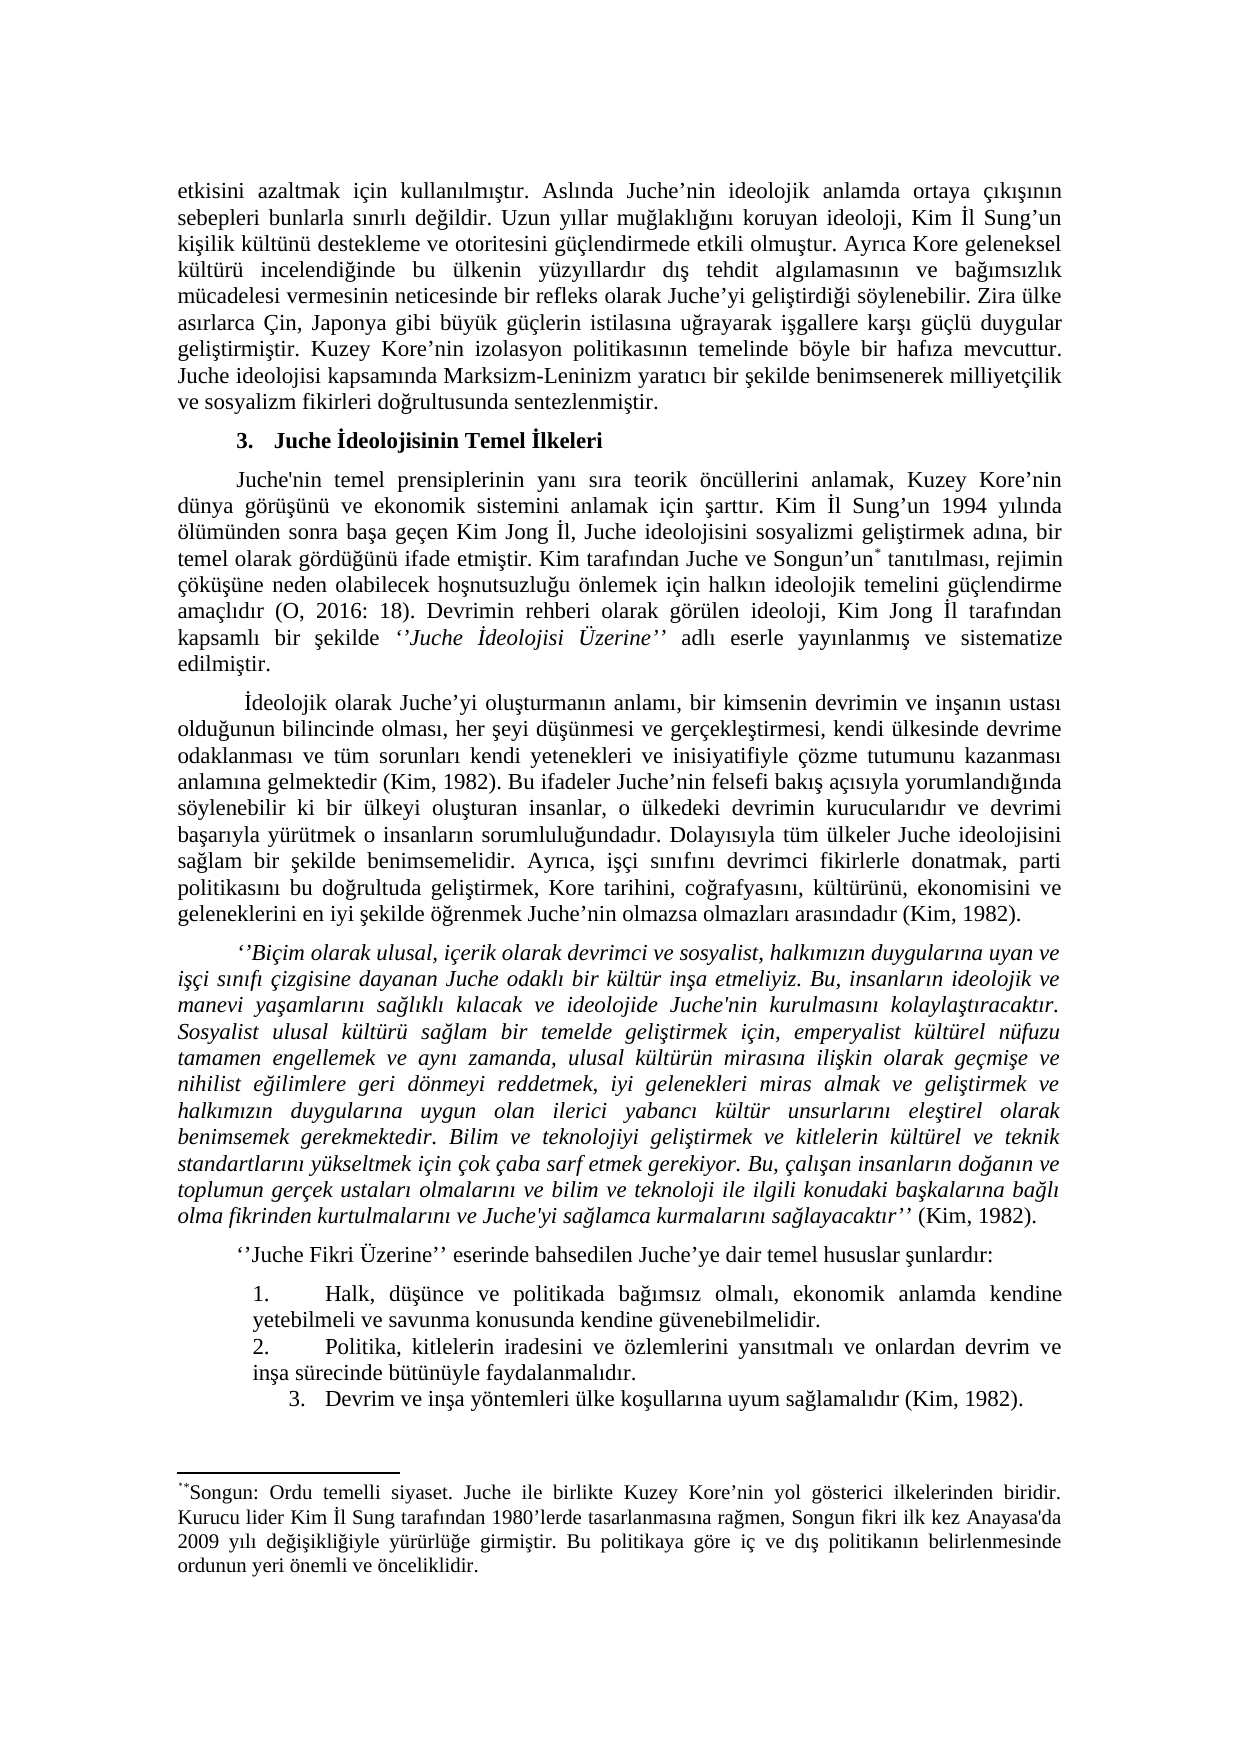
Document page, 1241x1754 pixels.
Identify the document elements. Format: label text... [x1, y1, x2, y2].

list Juche İdeolojisinin Temel İlkeleri [236, 427, 1063, 453]
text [177, 177, 1063, 414]
list Halk, düşünce ve politikada bağımsız olmalı, ekonomik anlamda kendine yetebilmeli ve savunma konusunda kendine güvenebilmelidir. [252, 1280, 1063, 1333]
text ‘’Juche Fikri Üzerine’’ eserinde bahsedilen Juche’ye dair temel hususlar şunlardır: [177, 1241, 1063, 1267]
list Devrim ve inşa yöntemleri ülke koşullarına uyum sağlamalıdır (Kim, 1982). [288, 1385, 1063, 1412]
text Juche'nin temel prensiplerinin yanı sıra teorik öncüllerini anlamak, Kuzey Kore’nin dünya görüşünü ve ekonomik sistemini anlamak için şarttır. Kim İl Sung’un 1994 yılında ölümünden sonra başa geçen Kim Jong İl, Juche ideolojisini sosyalizmi geliştirmek adına, bir temel olarak gördüğünü ifade etmiştir. Kim tarafından Juche ve Songun’un* tanıtılması, rejimin çöküşüne neden olabilecek hoşnutsuzluğu önlemek için halkın ideolojik temelini güçlendirme amaçlıdır (O, 2016: 18). Devrimin rehberi olarak görülen ideoloji, Kim Jong İl tarafından kapsamlı bir şekilde ‘’Juche İdeolojisi Üzerine’’ adlı eserle yayınlanmış ve sistematize edilmiştir. [177, 466, 1063, 677]
text ‘’Biçim olarak ulusal, içerik olarak devrimci ve sosyalist, halkımızın duygularına uyan ve işçi sınıfı çizgisine dayanan Juche odaklı bir kültür inşa etmeliyiz. Bu, insanların ideolojik ve manevi yaşamlarını sağlıklı kılacak ve ideolojide Juche'nin kurulmasını kolaylaştıracaktır. Sosyalist ulusal kültürü sağlam bir temelde geliştirmek için, emperyalist kültürel nüfuzu tamamen engellemek ve aynı zamanda, ulusal kültürün mirasına ilişkin olarak geçmişe ve nihilist eğilimlere geri dönmeyi reddetmek, iyi gelenekleri miras almak ve geliştirmek ve halkımızın duygularına uygun olan ilerici yabancı kültür unsurlarını eleştirel olarak benimsemek gerekmektedir. Bilim ve teknolojiyi geliştirmek ve kitlelerin kültürel ve teknik standartlarını yükseltmek için çok çaba sarf etmek gerekiyor. Bu, çalışan insanların doğanın ve toplumun gerçek ustaları olmalarını ve bilim ve teknoloji ile ilgili konudaki başkalarına bağlı olma fikrinden kurtulmalarını ve Juche'yi sağlamca kurmalarını sağlayacaktır’’ (Kim, 1982). [177, 939, 1063, 1229]
list Politika, kitlelerin iradesini ve özlemlerini yansıtmalı ve onlardan devrim ve inşa sürecinde bütünüyle faydalanmalıdır. [252, 1333, 1063, 1385]
text İdeolojik olarak Juche’yi oluşturmanın anlamı, bir kimsenin devrimin ve inşanın ustası olduğunun bilincinde olması, her şeyi düşünmesi ve gerçekleştirmesi, kendi ülkesinde devrime odaklanması ve tüm sorunları kendi yetenekleri ve inisiyatifiyle çözme tutumunu kazanması anlamına gelmektedir (Kim, 1982). Bu ifadeler Juche’nin felsefi bakış açısıyla yorumlandığında söylenebilir ki bir ülkeyi oluşturan insanlar, o ülkedeki devrimin kurucularıdır ve devrimi başarıyla yürütmek o insanların sorumluluğundadır. Dolayısıyla tüm ülkeler Juche ideolojisini sağlam bir şekilde benimsemelidir. Ayrıca, işçi sınıfını devrimci fikirlerle donatmak, parti politikasını bu doğrultuda geliştirmek, Kore tarihini, coğrafyasını, kültürünü, ekonomisini ve geleneklerini en iyi şekilde öğrenmek Juche’nin olmazsa olmazları arasındadır (Kim, 1982). [177, 689, 1063, 926]
